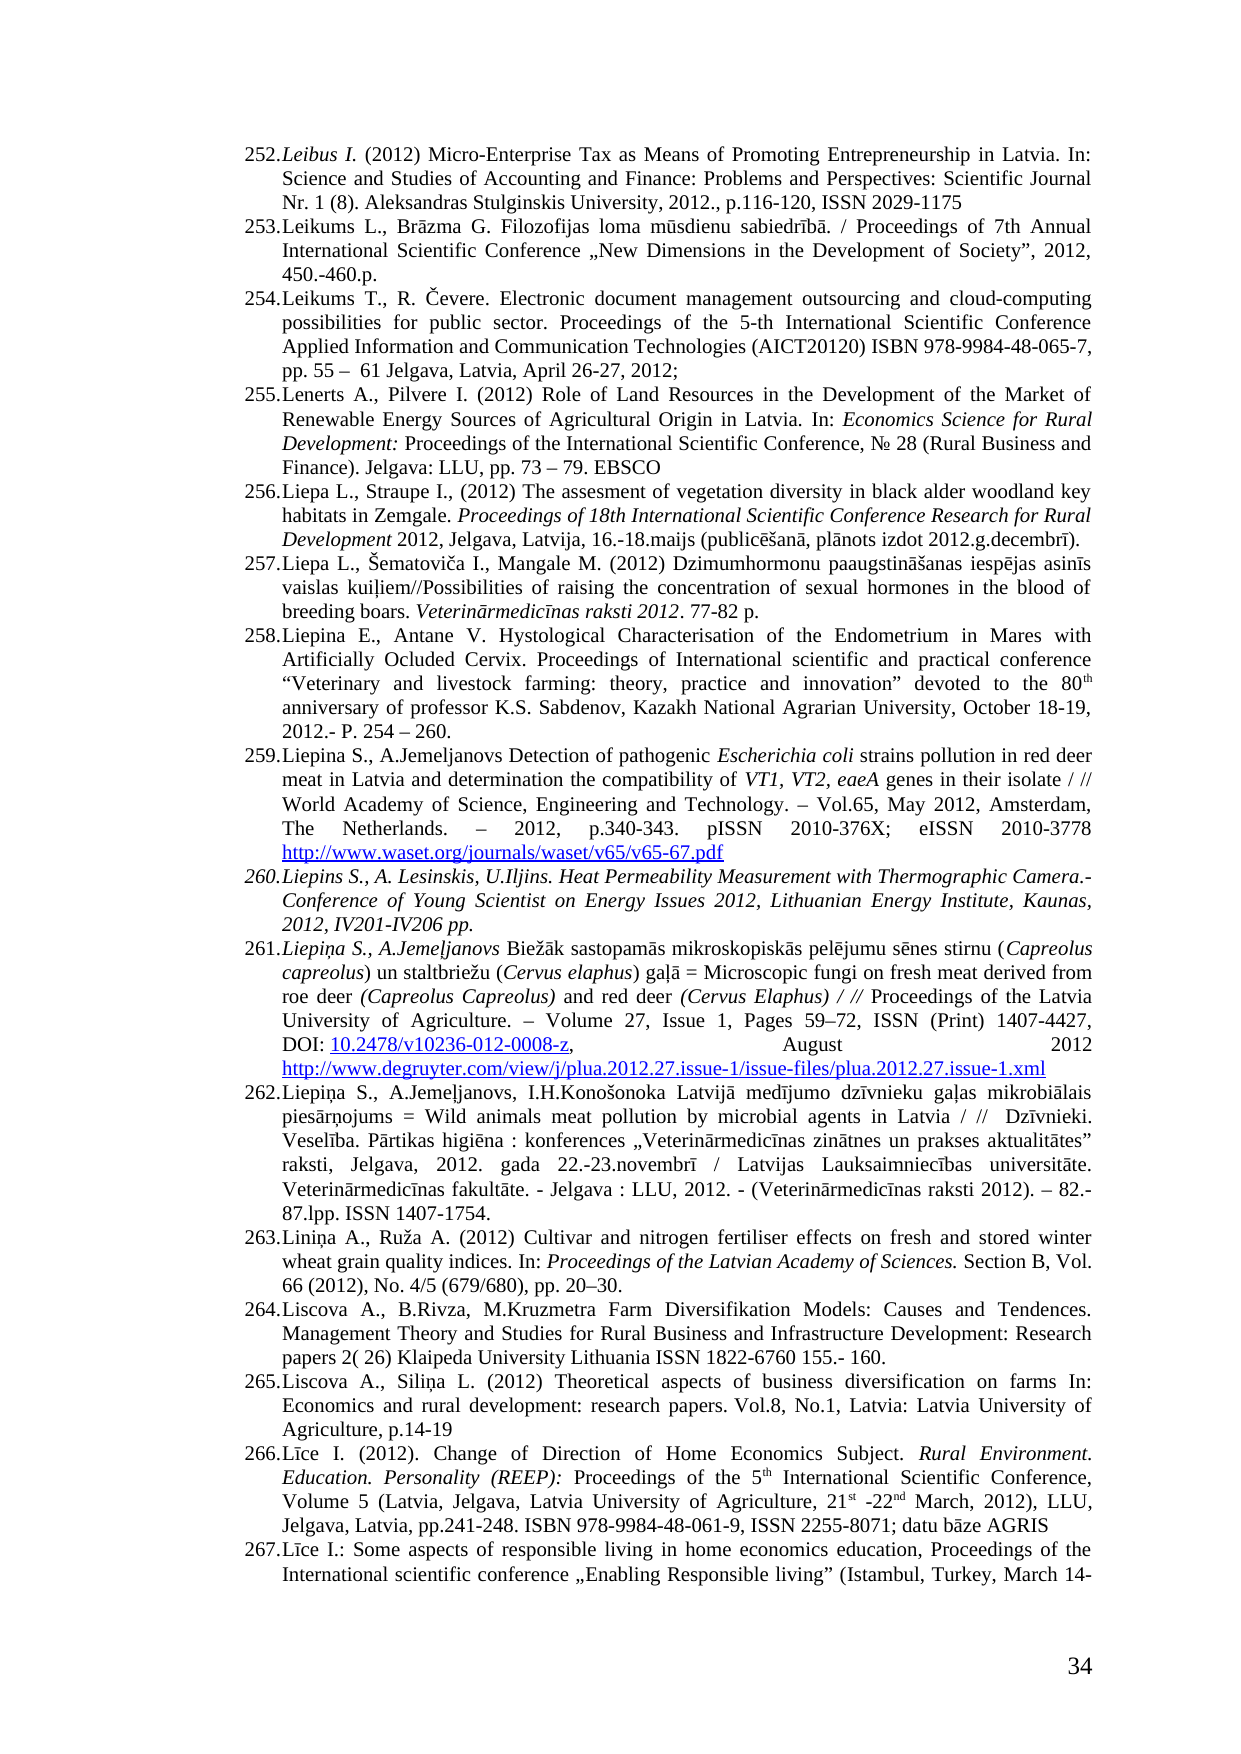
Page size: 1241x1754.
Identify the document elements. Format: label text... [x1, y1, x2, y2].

list Leikums T., R. Čevere. Electronic document management outsourcing and cloud-computing possibilities for public sector. Proceedings of the 5-th International Scientific Conference Applied Information and Communication Technologies (AICT20120) ISBN 978-9984-48-065-7, pp. 55 – 61 Jelgava, Latvia, April 26-27, 2012; [244, 286, 1092, 382]
list Liepina S., A.Jemeljanovs Detection of pathogenic Escherichia coli strains pollution in red deer meat in Latvia and determination the compatibility of VT1, VT2, eaeA genes in their isolate / // World Academy of Science, Engineering and Technology. – Vol.65, May 2012, Amsterdam, The Netherlands. – 2012, p.340-343. pISSN 2010-376X; eISSN 2010-3778 http://www.waset.org/journals/waset/v65/v65-67.pdf [244, 743, 1092, 864]
list Liscova A., B.Rivza, M.Kruzmetra Farm Diversifikation Models: Causes and Tendences. Management Theory and Studies for Rural Business and Infrastructure Development: Research papers 2( 26) Klaipeda University Lithuania ISSN 1822-6760 155.- 160. [244, 1297, 1092, 1369]
list Lenerts A., Pilvere I. (2012) Role of Land Resources in the Development of the Market of Renewable Energy Sources of Agricultural Origin in Latvia. In: Economics Science for Rural Development: Proceedings of the International Scientific Conference, № 28 (Rural Business and Finance). Jelgava: LLU, pp. 73 – 79. EBSCO [244, 382, 1092, 479]
list Liniņa A., Ruža A. (2012) Cultivar and nitrogen fertiliser effects on fresh and stored winter wheat grain quality indices. In: Proceedings of the Latvian Academy of Sciences. Section B, Vol. 66 (2012), No. 4/5 (679/680), pp. 20–30. [244, 1224, 1092, 1297]
list Liepiņa S., A.Jemeļjanovs Biežāk sastopamās mikroskopiskās pelējumu sēnes stirnu (Capreolus capreolus) un staltbriežu (Cervus elaphus) gaļā = Microscopic fungi on fresh meat derived from roe deer (Capreolus Capreolus) and red deer (Cervus Elaphus) / // Proceedings of the Latvia University of Agriculture. – Volume 27, Issue 1, Pages 59–72, ISSN (Print) 1407-4427, DOI: 10.2478/v10236-012-0008-z, August 2012 http://www.degruyter.com/view/j/plua.2012.27.issue-1/issue-files/plua.2012.27.issue-1.xml [244, 936, 1092, 1080]
list Liepins S., A. Lesinskis, U.Iljins. Heat Permeability Measurement with Thermographic Camera.- Conference of Young Scientist on Energy Issues 2012, Lithuanian Energy Institute, Kaunas, 2012, IV201-IV206 pp. [244, 864, 1092, 936]
list Liepa L., Straupe I., (2012) The assesment of vegetation diversity in black alder woodland key habitats in Zemgale. Proceedings of 18th International Scientific Conference Research for Rural Development 2012, Jelgava, Latvija, 16.-18.maijs (publicēšanā, plānots izdot 2012.g.decembrī). [244, 479, 1092, 551]
list Liepiņa S., A.Jemeļjanovs, I.H.Konošonoka Latvijā medījumo dzīvnieku gaļas mikrobiālais piesārņojums = Wild animals meat pollution by microbial agents in Latvia / // Dzīvnieki. Veselība. Pārtikas higiēna : konferences „Veterinārmedicīnas zinātnes un prakses aktualitātes” raksti, Jelgava, 2012. gada 22.-23.novembrī / Latvijas Lauksaimniecības universitāte. Veterinārmedicīnas fakultāte. - Jelgava : LLU, 2012. - (Veterinārmedicīnas raksti 2012). – 82.-87.lpp. ISSN 1407-1754. [244, 1080, 1092, 1224]
list Liepina E., Antane V. Hystological Characterisation of the Endometrium in Mares with Artificially Ocluded Cervix. Proceedings of International scientific and practical conference “Veterinary and livestock farming: theory, practice and innovation” devoted to the 80th anniversary of professor K.S. Sabdenov, Kazakh National Agrarian University, October 18-19, 2012.- P. 254 – 260. [244, 623, 1092, 743]
list Līce I. (2012). Change of Direction of Home Economics Subject. Rural Environment. Education. Personality (REEP): Proceedings of the 5th International Scientific Conference, Volume 5 (Latvia, Jelgava, Latvia University of Agriculture, 21st -22nd March, 2012), LLU, Jelgava, Latvia, pp.241-248. ISBN 978-9984-48-061-9, ISSN 2255-8071; datu bāze AGRIS [244, 1441, 1092, 1537]
list Liscova A., Siliņa L. (2012) Theoretical aspects of business diversification on farms In: Economics and rural development: research papers. Vol.8, No.1, Latvia: Latvia University of Agriculture, p.14-19 [244, 1369, 1092, 1441]
list Liepa L., Šematoviča I., Mangale M. (2012) Dzimumhormonu paaugstināšanas iespējas asinīs vaislas kuiļiem//Possibilities of raising the concentration of sexual hormones in the blood of breeding boars. Veterinārmedicīnas raksti 2012. 77-82 p. [244, 551, 1092, 623]
list Leikums L., Brāzma G. Filozofijas loma mūsdienu sabiedrībā. / Proceedings of 7th Annual International Scientific Conference „New Dimensions in the Development of Society”, 2012, 450.-460.p. [244, 214, 1092, 286]
list Leibus I. (2012) Micro-Enterprise Tax as Means of Promoting Entrepreneurship in Latvia. In: Science and Studies of Accounting and Finance: Problems and Perspectives: Scientific Journal Nr. 1 (8). Aleksandras Stulginskis University, 2012., p.116-120, ISSN 2029-1175 [244, 142, 1092, 214]
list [244, 1537, 1092, 1586]
